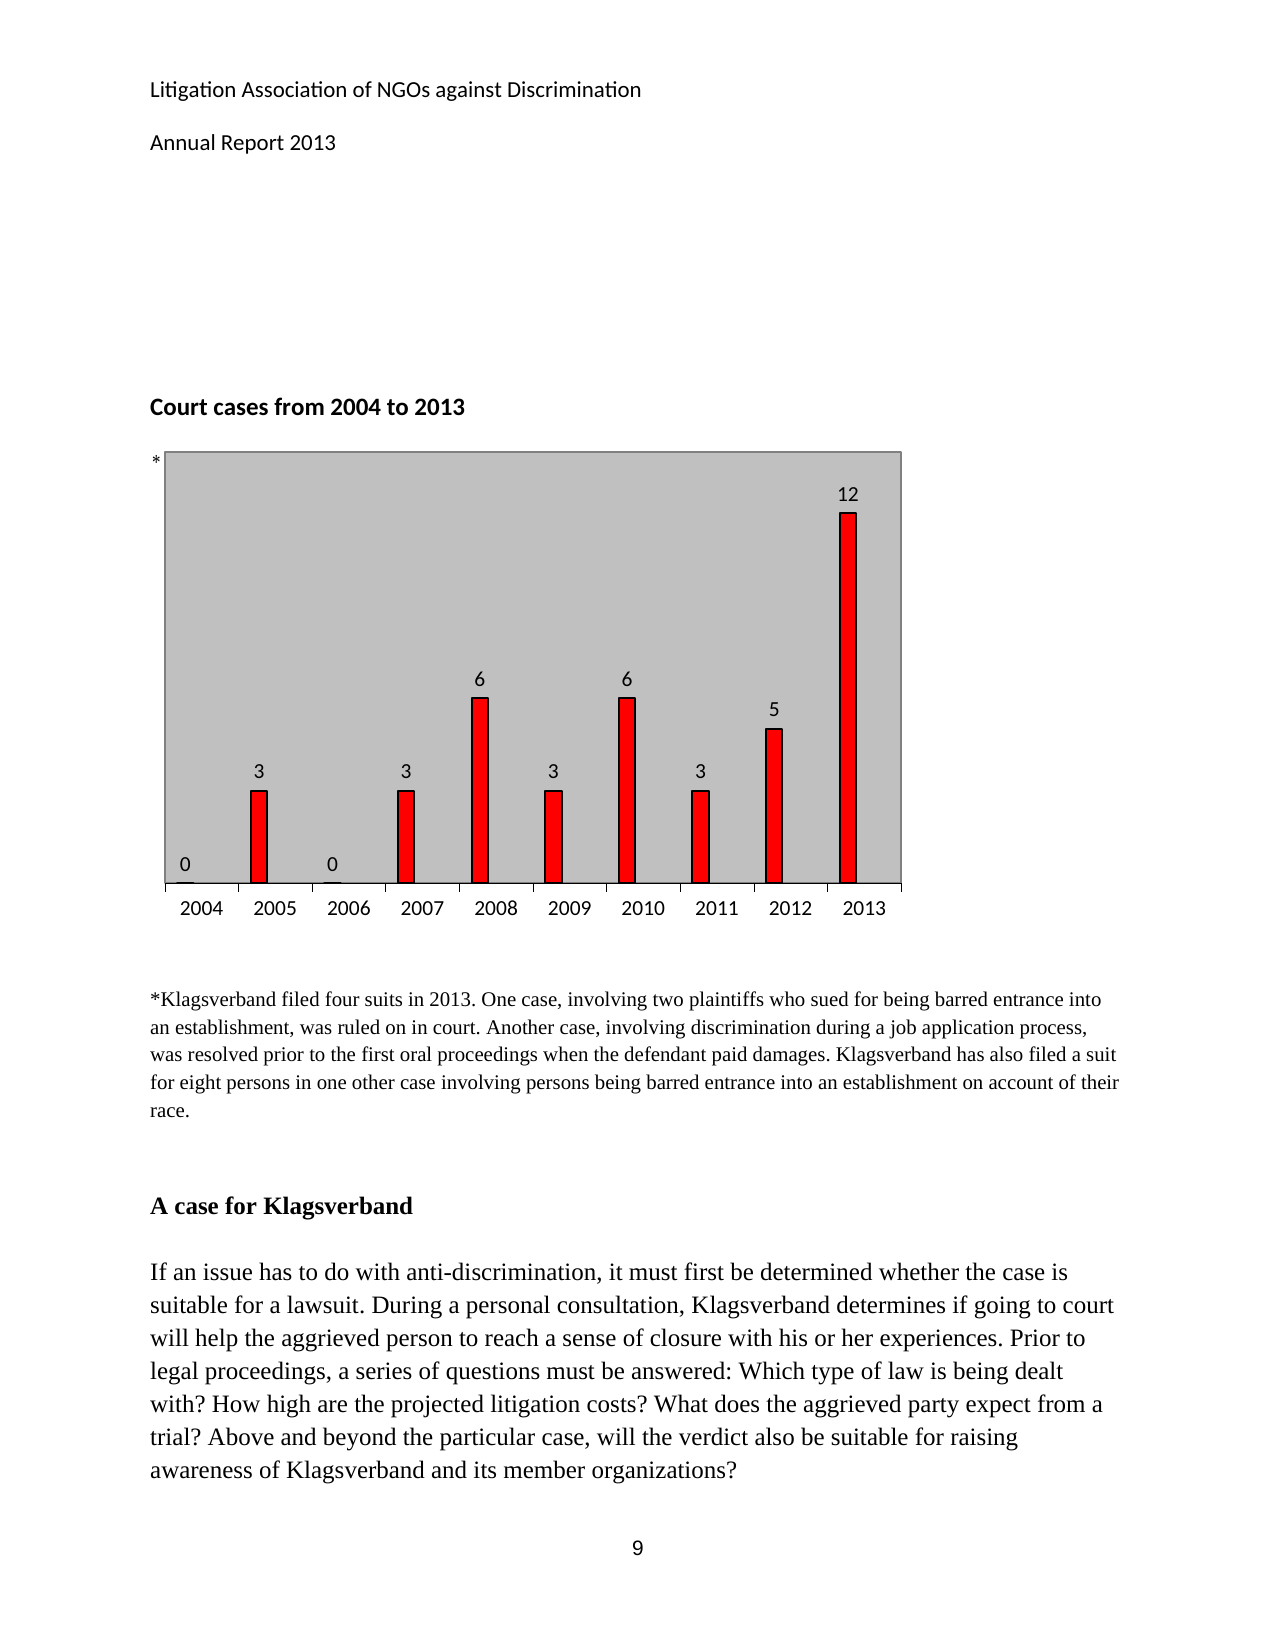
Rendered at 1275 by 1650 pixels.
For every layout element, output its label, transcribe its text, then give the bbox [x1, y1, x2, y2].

text *Klagsverband filed four suits in 2013. One case, involving two plaintiffs who sued for being barred entrance into an establishment, was ruled on in court. Another case, involving discrimination during a job application process, was resolved prior to the first oral proceedings when the defendant paid damages. Klagsverband has also filed a suit for eight persons in one other case involving persons being barred entrance into an establishment on account of their race. [150, 987, 1125, 1122]
text If an issue has to do with anti-discrimination, it must first be determined whether the case is suitable for a lawsuit. During a personal consultation, Klagsverband determines if going to court will help the aggrieved person to reach a sense of closure with his or her experiences. Prior to legal proceedings, a series of questions must be answered: Which type of law is being dealt with? How high are the projected litigation costs? What does the aggrieved party expect from a trial? Above and beyond the particular case, will the verdict also be suitable for raising awareness of Klagsverband and its member organizations? [150, 1257, 1125, 1484]
text A case for Klagsverband [150, 1191, 1125, 1220]
text Court cases from 2004 to 2013 [150, 391, 1125, 421]
